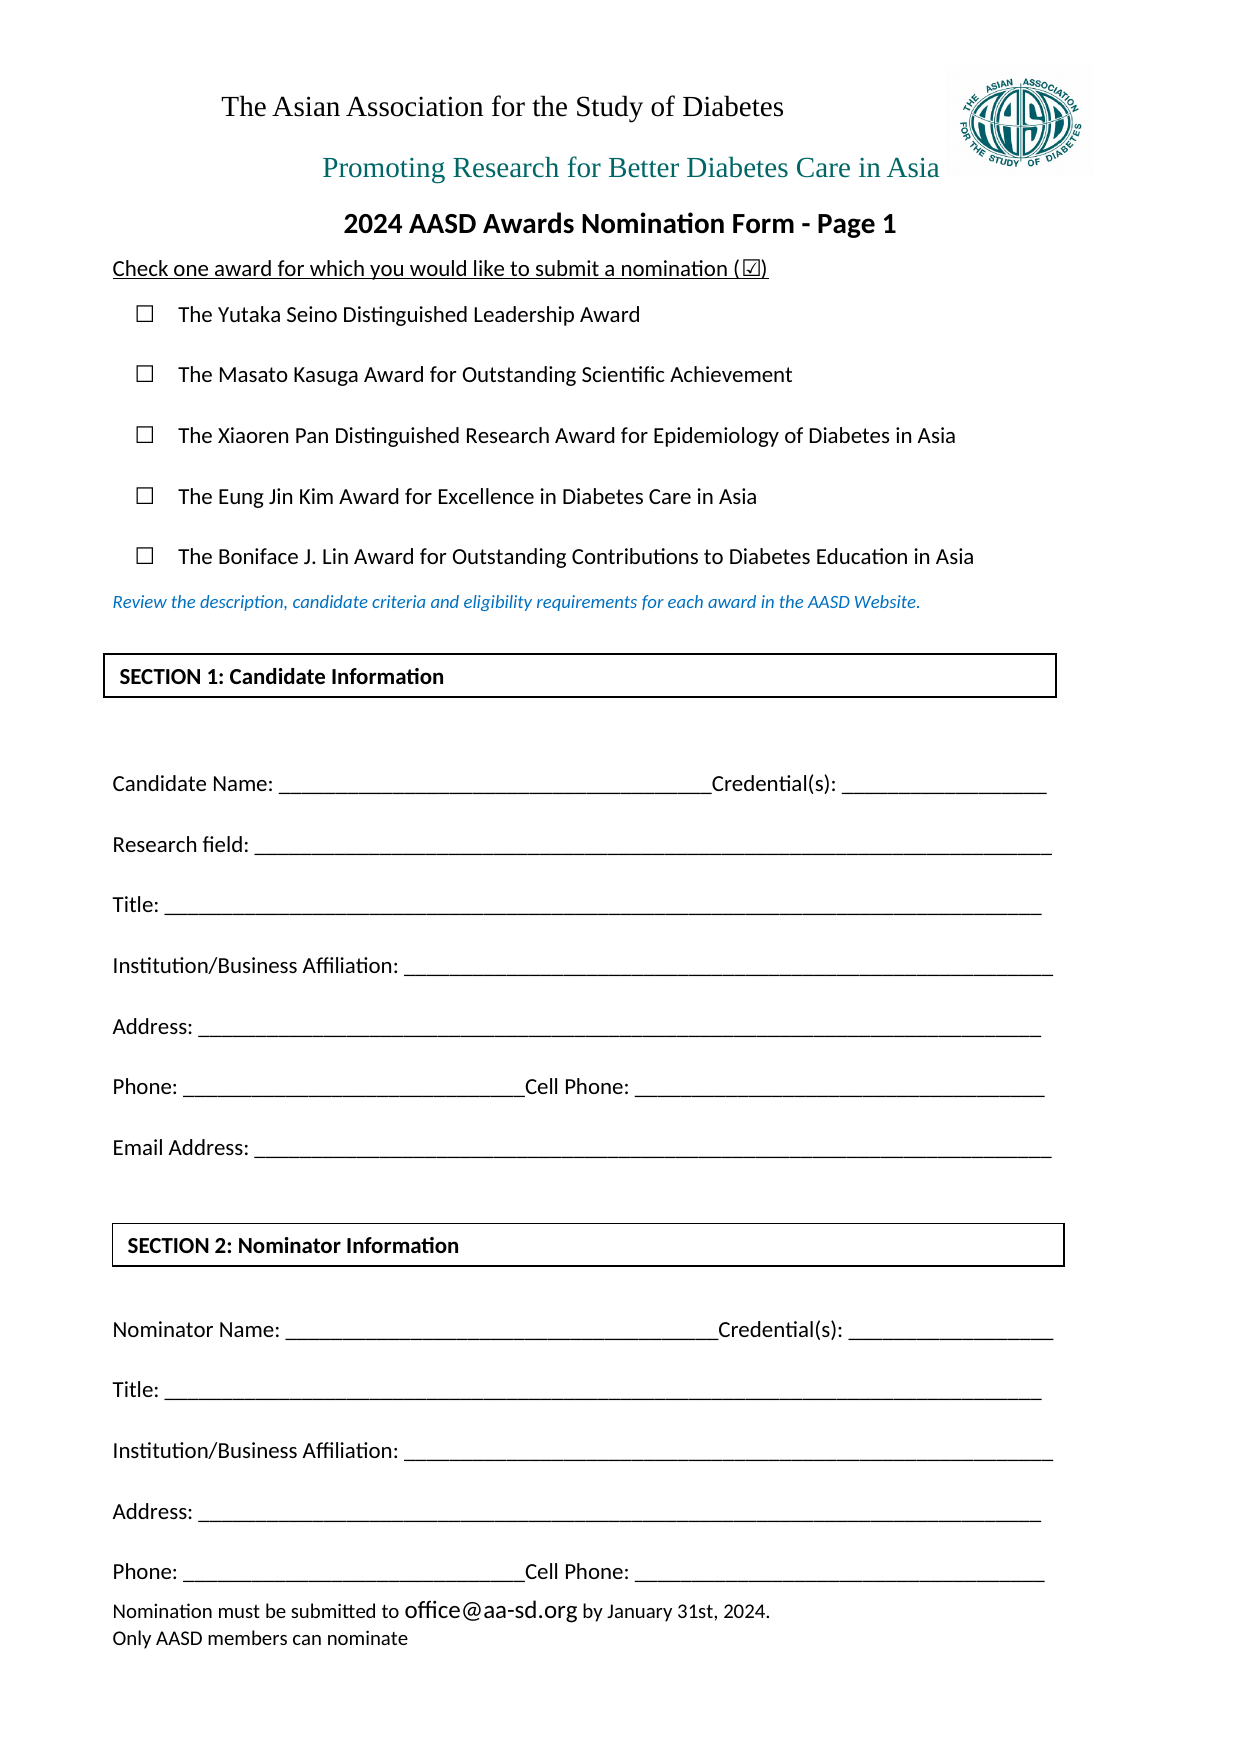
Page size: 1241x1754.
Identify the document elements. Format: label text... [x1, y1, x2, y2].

list The Masato Kasuga Award for Outstanding Scientific Achievement [134, 344, 1128, 404]
text Address: __________________________________________________________________________ [112, 1496, 1128, 1526]
text Phone: ______________________________Cell Phone: ____________________________________ [112, 1556, 1128, 1587]
text Research field: ______________________________________________________________________ [112, 829, 1128, 859]
text Nominator Name: ______________________________________Credential(s): __________________ [112, 1314, 1128, 1344]
text Institution/Business Affiliation: _________________________________________________________ [112, 950, 1128, 980]
text Check one award for which you would like to submit a nomination (☑) [112, 253, 1128, 283]
list The Eung Jin Kim Award for Excellence in Diabetes Care in Asia [134, 465, 1128, 526]
text Candidate Name: ______________________________________Credential(s): __________________ [112, 768, 1128, 798]
picture [945, 65, 1094, 177]
text Email Address: ______________________________________________________________________ [112, 1132, 1128, 1162]
text Address: __________________________________________________________________________ [112, 1011, 1128, 1041]
list The Xiaoren Pan Distinguished Research Award for Epidemiology of Diabetes in Asia [134, 404, 1128, 465]
text Title: _____________________________________________________________________________ [112, 1374, 1128, 1405]
text Institution/Business Affiliation: _________________________________________________________ [112, 1435, 1128, 1465]
text Review the description, candidate criteria and eligibility requirements for each award in the AASD Website. [112, 586, 1128, 617]
text 2024 AASD Awards Nomination Form - Page 1 [112, 192, 1128, 253]
text Title: _____________________________________________________________________________ [112, 889, 1128, 920]
list The Yutaka Seino Distinguished Leadership Award [134, 283, 1128, 344]
list The Boniface J. Lin Award for Outstanding Contributions to Diabetes Education in Asia [134, 526, 1128, 586]
text Phone: ______________________________Cell Phone: ____________________________________ [112, 1071, 1128, 1102]
